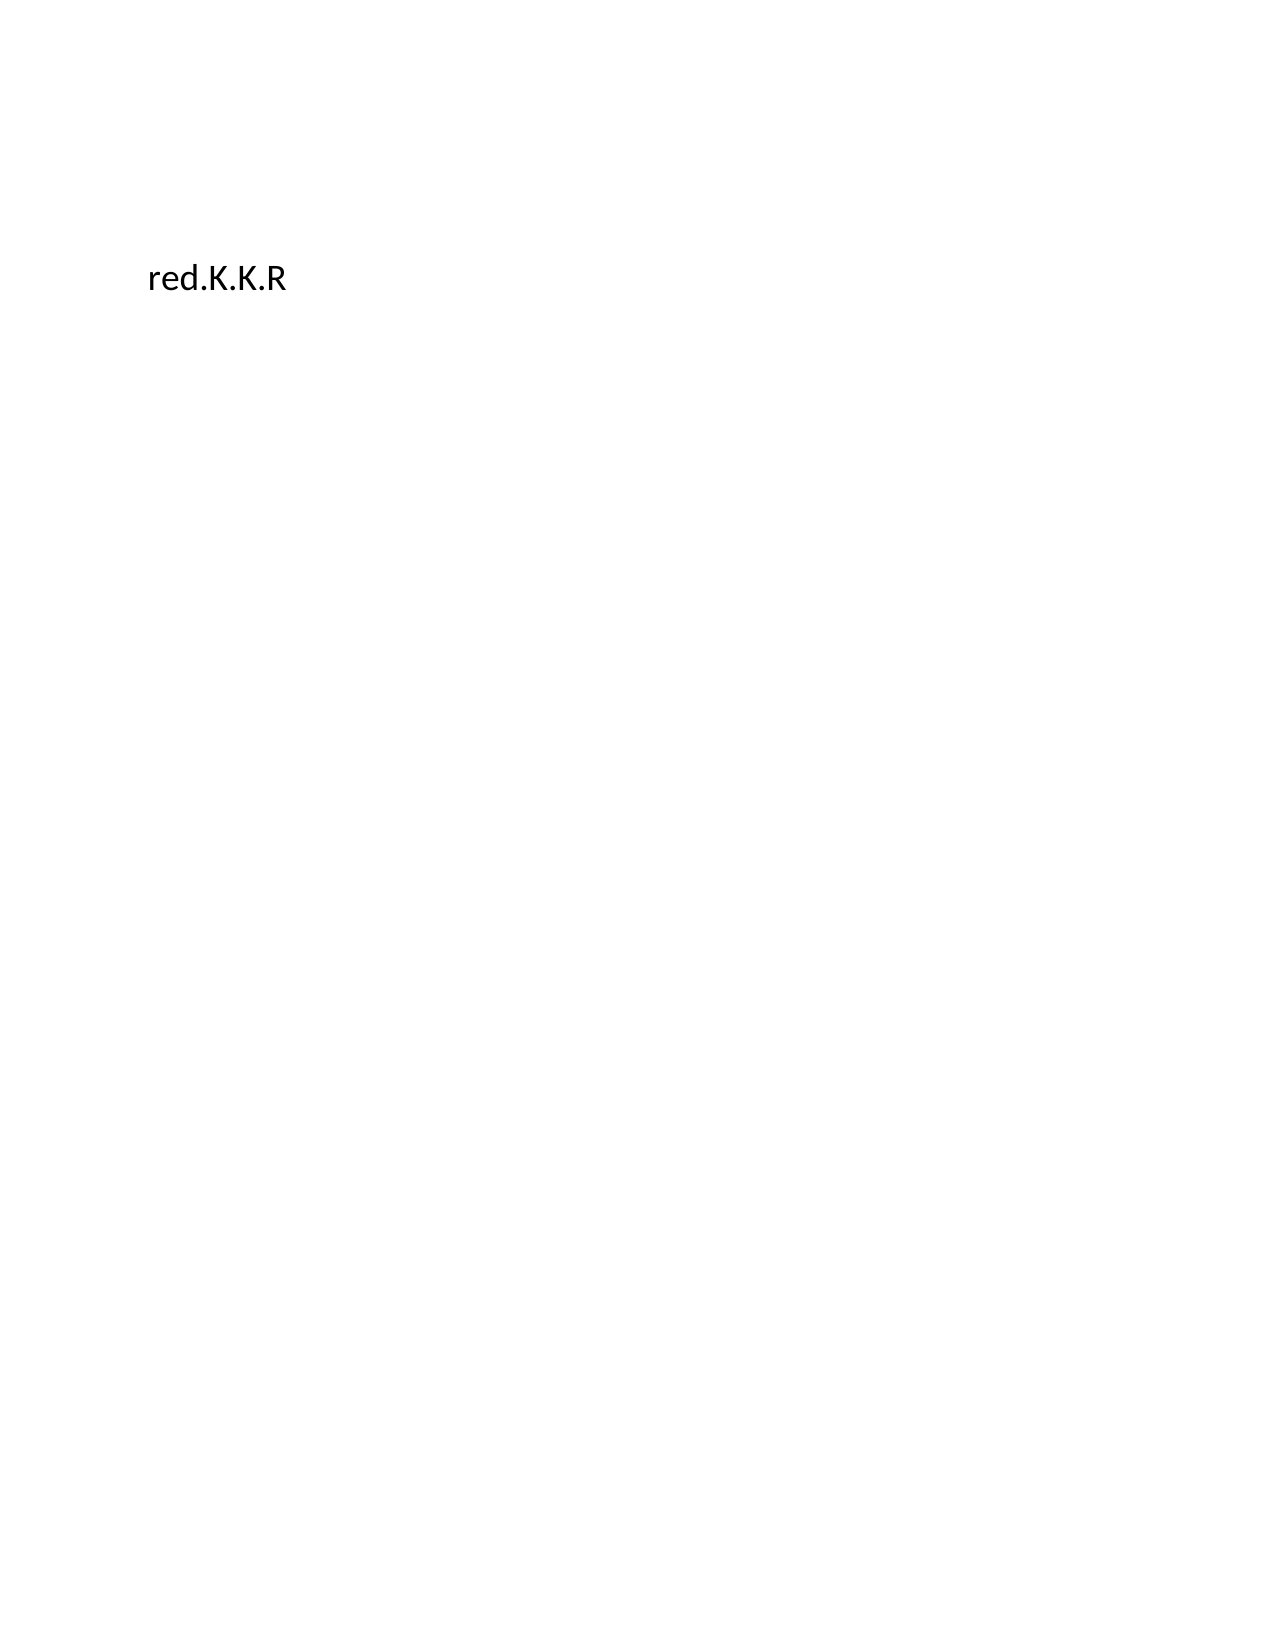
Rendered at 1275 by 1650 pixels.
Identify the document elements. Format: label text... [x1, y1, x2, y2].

text red.K.K.R [148, 254, 1127, 299]
